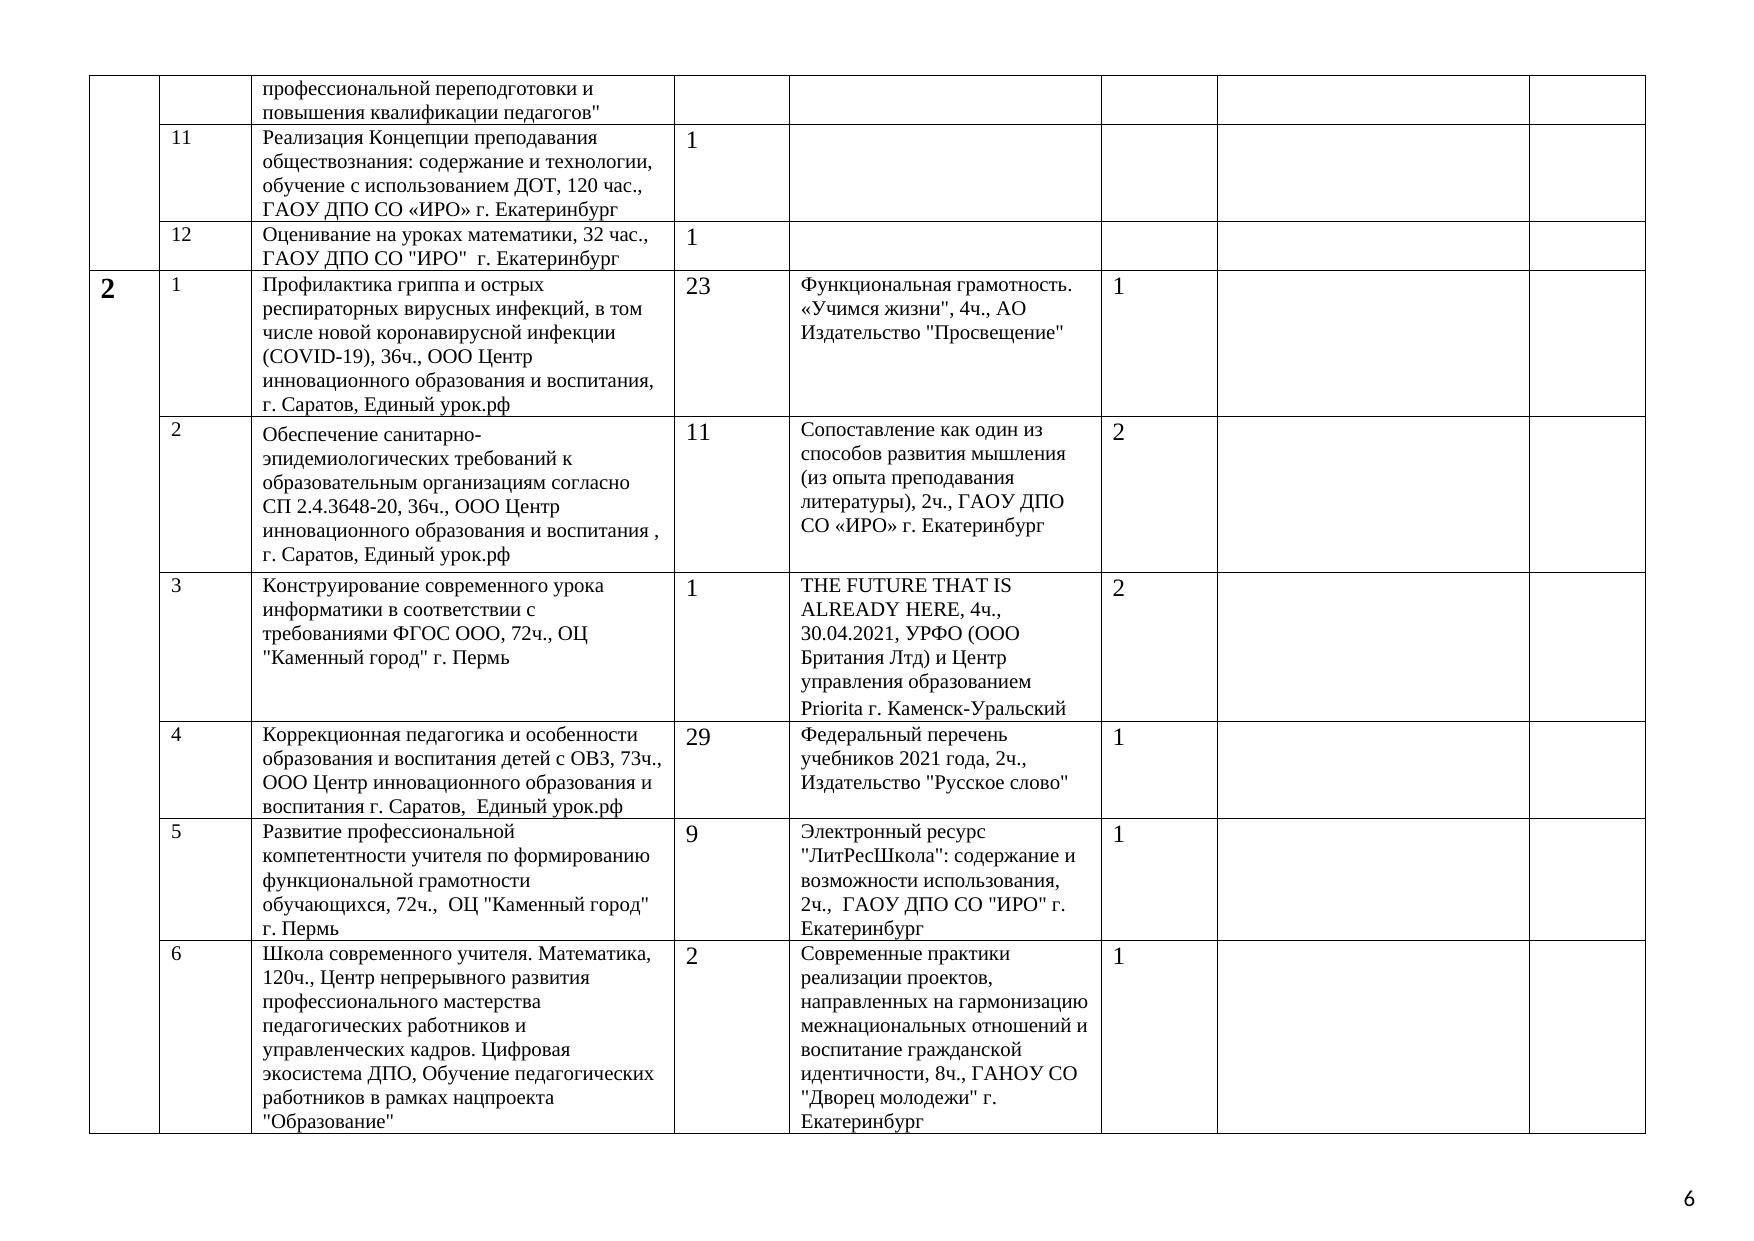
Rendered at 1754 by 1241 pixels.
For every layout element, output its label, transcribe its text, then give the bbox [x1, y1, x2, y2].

table_cell [1218, 76, 1529, 124]
table_cell 23 [675, 271, 789, 416]
table_cell Оценивание на уроках математики, 32 час., ГАОУ ДПО СО "ИРО" г. Екатеринбург [252, 222, 674, 270]
table_cell [1530, 222, 1645, 270]
table_cell [1530, 819, 1645, 940]
table_cell [1218, 722, 1529, 818]
table_cell Федеральный перечень учебников 2021 года, 2ч., Издательство "Русское слово" [790, 722, 1101, 818]
table_cell Развитие профессиональной компетентности учителя по формированию функциональной грамотности обучающихся, 72ч., ОЦ "Каменный город" г. Пермь [252, 819, 674, 940]
table_cell [790, 125, 1101, 221]
table_cell 29 [675, 722, 789, 818]
table_cell 2 [675, 941, 789, 1133]
table_cell [1530, 271, 1645, 416]
table_cell THE FUTURE THAT IS ALREADY HERE, 4ч., 30.04.2021, УРФО (ООО Британия Лтд) и Центр управления образованием Priorita г. Каменск-Уральский [790, 573, 1101, 721]
table_cell 1 [1102, 819, 1217, 940]
table_cell 2 [160, 417, 251, 572]
table_cell [1218, 819, 1529, 940]
table_cell Профилактика гриппа и острых респираторных вирусных инфекций, в том числе новой коронавирусной инфекции (COVID-19), 36ч., ООО Центр инновационного образования и воспитания, г. Саратов, Единый урок.рф [252, 271, 674, 416]
table_cell 6 [160, 941, 251, 1133]
table_cell [1530, 941, 1645, 1133]
table_cell Функциональная грамотность. «Учимся жизни", 4ч., АО Издательство "Просвещение" [790, 271, 1101, 416]
table_cell [1530, 76, 1645, 124]
table_cell 10 [160, 76, 251, 124]
table_cell [1218, 222, 1529, 270]
table_cell [1102, 125, 1217, 221]
table_cell 1 [160, 271, 251, 416]
table_cell Реализация Концепции преподавания обществознания: содержание и технологии, обучение с использованием ДОТ, 120 час., ГАОУ ДПО СО «ИРО» г. Екатеринбург [252, 125, 674, 221]
table_cell [1218, 271, 1529, 416]
table_cell [1530, 573, 1645, 721]
table_cell Современные практики реализации проектов, направленных на гармонизацию межнациональных отношений и воспитание гражданской идентичности, 8ч., ГАНОУ СО "Дворец молодежи" г. Екатеринбург [790, 941, 1101, 1133]
table_cell [1102, 76, 1217, 124]
table_cell [1218, 417, 1529, 572]
table_cell [1530, 125, 1645, 221]
table_cell [1530, 417, 1645, 572]
table_cell [1530, 722, 1645, 818]
table_cell 2 [90, 271, 159, 1133]
table_cell 11 [160, 125, 251, 221]
table_cell 5 [160, 819, 251, 940]
table_cell 12 [160, 222, 251, 270]
table_cell 1 [675, 76, 789, 124]
table_cell 1 [1102, 941, 1217, 1133]
table_cell 1 [675, 222, 789, 270]
table_cell [1218, 941, 1529, 1133]
table_cell [790, 76, 1101, 124]
table_cell [1218, 125, 1529, 221]
table_cell Обеспечение санитарно-эпидемиологических требований к образовательным организациям согласно СП 2.4.3648-20, 36ч., ООО Центр инновационного образования и воспитания , г. Саратов, Единый урок.рф [252, 417, 674, 572]
table_cell [1218, 573, 1529, 721]
table_cell Электронный ресурс "ЛитРесШкола": содержание и возможности использования, 2ч., ГАОУ ДПО СО "ИРО" г. Екатеринбург [790, 819, 1101, 940]
table_cell 9 [675, 819, 789, 940]
table_cell 3 [160, 573, 251, 721]
table_cell Конструирование современного урока информатики в соответствии с требованиями ФГОС ООО, 72ч., ОЦ "Каменный город" г. Пермь [252, 573, 674, 721]
table_cell Сопоставление как один из способов развития мышления (из опыта преподавания литературы), 2ч., ГАОУ ДПО СО «ИРО» г. Екатеринбург [790, 417, 1101, 572]
table_cell [790, 222, 1101, 270]
table_cell Школа современного учителя. Математика, 120ч., Центр непрерывного развития профессионального мастерства педагогических работников и управленческих кадров. Цифровая экосистема ДПО, Обучение педагогических работников в рамках нацпроекта "Образование" [252, 941, 674, 1133]
table_cell 1 [1102, 271, 1217, 416]
table_cell 2 [1102, 573, 1217, 721]
table_cell 1 [675, 125, 789, 221]
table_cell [252, 76, 674, 124]
table_cell 1 [1102, 722, 1217, 818]
table_cell 11 [675, 417, 789, 572]
table_cell 4 [160, 722, 251, 818]
table_cell Коррекционная педагогика и особенности образования и воспитания детей с ОВЗ, 73ч., ООО Центр инновационного образования и воспитания г. Саратов, Единый урок.рф [252, 722, 674, 818]
table_cell [1102, 222, 1217, 270]
table_cell 2 [1102, 417, 1217, 572]
table_cell 1 [675, 573, 789, 721]
